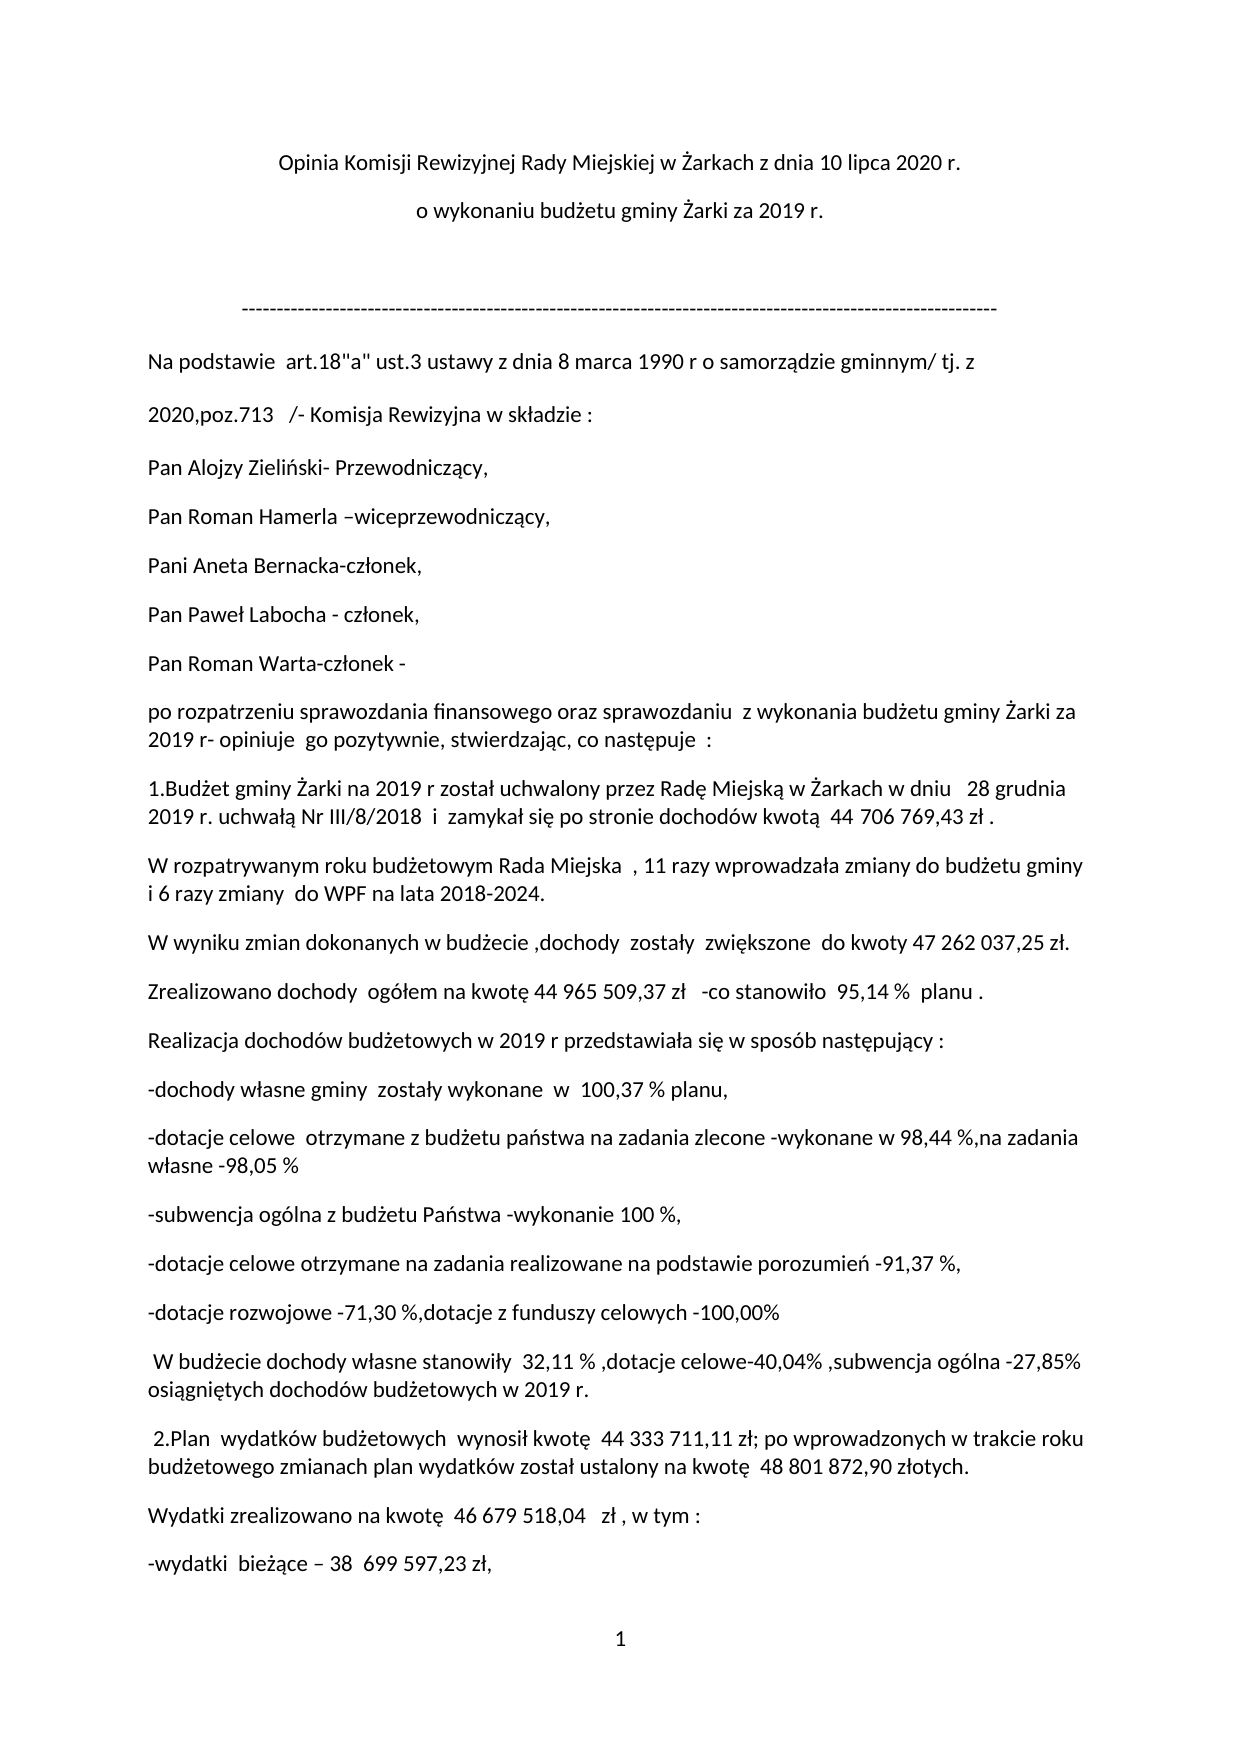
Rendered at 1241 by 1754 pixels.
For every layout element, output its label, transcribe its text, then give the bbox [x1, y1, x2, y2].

text -dochody własne gminy zostały wykonane w 100,37 % planu, [148, 1075, 1093, 1103]
text Na podstawie art.18"a" ust.3 ustawy z dnia 8 marca 1990 r o samorządzie gminnym/ tj. z [148, 347, 1093, 375]
text Pan Roman Hamerla –wiceprzewodniczący, [148, 502, 1093, 530]
text -wydatki bieżące – 38 699 597,23 zł, [148, 1549, 1093, 1578]
text Wydatki zrealizowano na kwotę 46 679 518,04 zł , w tym : [148, 1501, 1093, 1529]
text po rozpatrzeniu sprawozdania finansowego oraz sprawozdaniu z wykonania budżetu gminy Żarki za 2019 r- opiniuje go pozytywnie, stwierdzając, co następuje : [148, 697, 1093, 753]
text W rozpatrywanym roku budżetowym Rada Miejska , 11 razy wprowadzała zmiany do budżetu gminy i 6 razy zmiany do WPF na lata 2018-2024. [148, 851, 1093, 907]
text -dotacje rozwojowe -71,30 %,dotacje z funduszy celowych -100,00% [148, 1298, 1093, 1326]
text ------------------------------------------------------------------------------------------------------------ [148, 294, 1093, 322]
text 2020,poz.713 /- Komisja Rewizyjna w składzie : [148, 400, 1093, 428]
text Pani Aneta Bernacka-członek, [148, 551, 1093, 579]
text 2.Plan wydatków budżetowych wynosił kwotę 44 333 711,11 zł; po wprowadzonych w trakcie roku budżetowego zmianach plan wydatków został ustalony na kwotę 48 801 872,90 złotych. [148, 1424, 1093, 1480]
text Pan Paweł Labocha - członek, [148, 600, 1093, 628]
text -dotacje celowe otrzymane na zadania realizowane na podstawie porozumień -91,37 %, [148, 1249, 1093, 1277]
text Zrealizowano dochody ogółem na kwotę 44 965 509,37 zł -co stanowiło 95,14 % planu . [148, 977, 1093, 1005]
text 1.Budżet gminy Żarki na 2019 r został uchwalony przez Radę Miejską w Żarkach w dniu 28 grudnia 2019 r. uchwałą Nr III/8/2018 i zamykał się po stronie dochodów kwotą 44 706 769,43 zł . [148, 774, 1093, 830]
text Realizacja dochodów budżetowych w 2019 r przedstawiała się w sposób następujący : [148, 1026, 1093, 1054]
text W wyniku zmian dokonanych w budżecie ,dochody zostały zwiększone do kwoty 47 262 037,25 zł. [148, 928, 1093, 956]
text o wykonaniu budżetu gminy Żarki za 2019 r. [148, 196, 1093, 224]
text W budżecie dochody własne stanowiły 32,11 % ,dotacje celowe-40,04% ,subwencja ogólna -27,85% osiągniętych dochodów budżetowych w 2019 r. [148, 1347, 1093, 1403]
text -dotacje celowe otrzymane z budżetu państwa na zadania zlecone -wykonane w 98,44 %,na zadania własne -98,05 % [148, 1123, 1093, 1179]
text -subwencja ogólna z budżetu Państwa -wykonanie 100 %, [148, 1200, 1093, 1228]
text Pan Alojzy Zieliński- Przewodniczący, [148, 453, 1093, 481]
text Pan Roman Warta-członek - [148, 649, 1093, 677]
text Opinia Komisji Rewizyjnej Rady Miejskiej w Żarkach z dnia 10 lipca 2020 r. [148, 148, 1093, 176]
